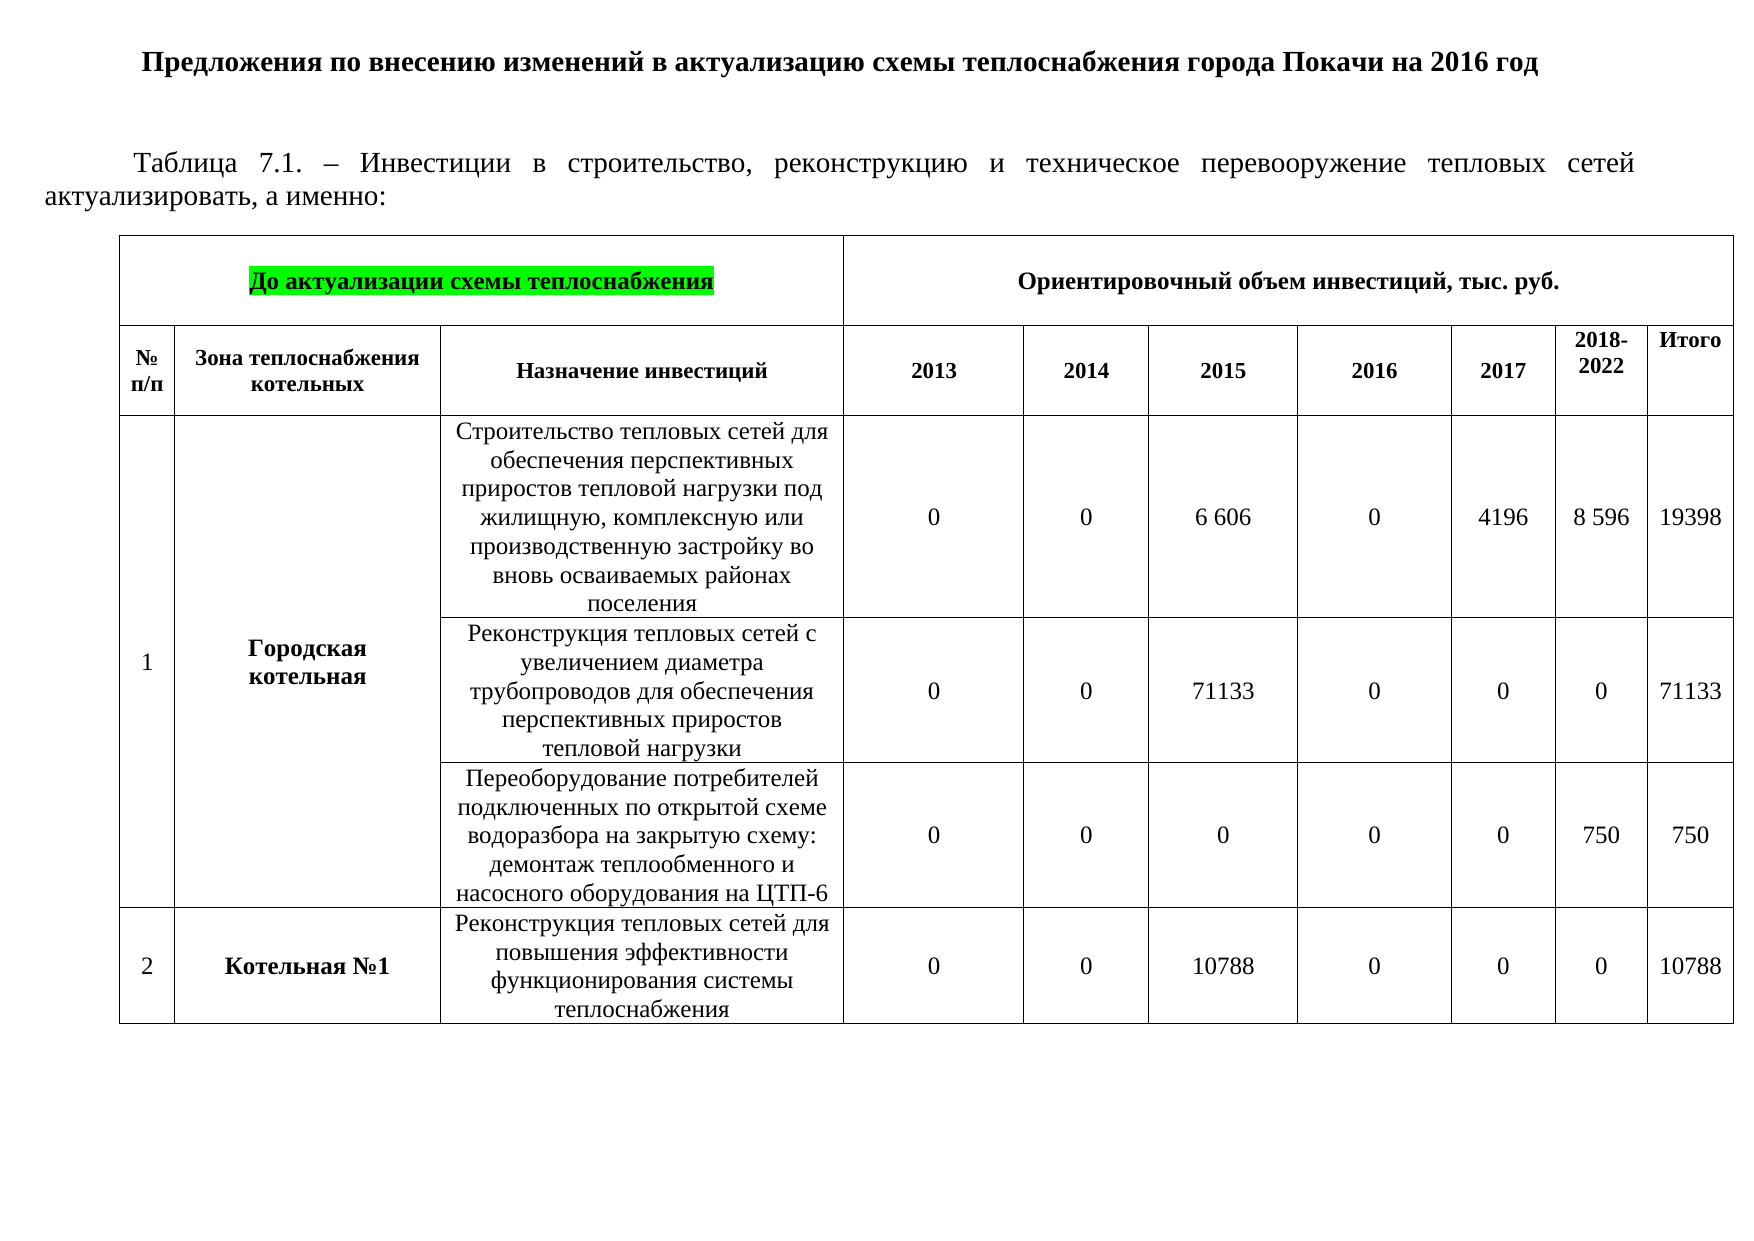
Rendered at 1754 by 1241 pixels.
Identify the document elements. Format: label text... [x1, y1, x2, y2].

table_cell Реконструкция тепловых сетей для повышения эффективности функционирования системы теплоснабжения [441, 908, 843, 1023]
table_cell Реконструкция тепловых сетей с увеличением диаметра трубопроводов для обеспечения перспективных приростов тепловой нагрузки [441, 618, 843, 762]
table_cell 2 [120, 908, 174, 1023]
table_cell 2013 [844, 326, 1023, 415]
text Предложения по внесению изменений в актуализацию схемы теплоснабжения города Покачи на 2016 год [44, 44, 1636, 78]
table_cell 0 [844, 908, 1023, 1023]
table_cell Переоборудование потребителей подключенных по открытой схеме водоразбора на закрытую схему: демонтаж теплообменного и насосного оборудования на ЦТП-6 [441, 763, 843, 907]
table_cell 71133 [1648, 618, 1733, 762]
table_cell 2017 [1452, 326, 1555, 415]
table_cell № п/п [120, 326, 174, 415]
table_cell 2016 [1298, 326, 1451, 415]
table_cell 750 [1556, 763, 1647, 907]
table_cell Городская котельная [175, 416, 440, 907]
table_cell Назначение инвестиций [441, 326, 843, 415]
text Таблица 7.1. – Инвестиции в строительство, реконструкцию и техническое перевооружение тепловых сетей актуализировать, а именно: [44, 145, 1636, 212]
table_cell 0 [1556, 908, 1647, 1023]
table_cell 4196 [1452, 416, 1555, 617]
table_cell 0 [844, 618, 1023, 762]
table_cell Зона теплоснабжения котельных [175, 326, 440, 415]
table_cell 0 [1298, 763, 1451, 907]
table_cell 6 606 [1149, 416, 1297, 617]
table_cell 0 [1024, 908, 1148, 1023]
table_cell 0 [1024, 763, 1148, 907]
table_cell Итого [1648, 326, 1733, 415]
table_cell 71133 [1149, 618, 1297, 762]
table_cell 0 [844, 416, 1023, 617]
table_cell 10788 [1648, 908, 1733, 1023]
table_cell 8 596 [1556, 416, 1647, 617]
table_cell 0 [1024, 416, 1148, 617]
table_cell 2018-2022 [1556, 326, 1647, 415]
table_cell 2014 [1024, 326, 1148, 415]
table_cell 0 [1298, 618, 1451, 762]
table_cell 0 [1452, 908, 1555, 1023]
table_cell 0 [844, 763, 1023, 907]
table_cell 0 [1298, 416, 1451, 617]
table_cell 2015 [1149, 326, 1297, 415]
table_cell 0 [1556, 618, 1647, 762]
table_cell 10788 [1149, 908, 1297, 1023]
table_cell 19398 [1648, 416, 1733, 617]
table_cell Строительство тепловых сетей для обеспечения перспективных приростов тепловой нагрузки под жилищную, комплексную или производственную застройку во вновь осваиваемых районах поселения [441, 416, 843, 617]
table_cell 1 [120, 416, 174, 907]
table_cell 0 [1298, 908, 1451, 1023]
table_cell 0 [1452, 618, 1555, 762]
table_cell 750 [1648, 763, 1733, 907]
table_cell 0 [1452, 763, 1555, 907]
table_header Ориентировочный объем инвестиций, тыс. руб. [844, 236, 1733, 325]
table_cell Котельная №1 [175, 908, 440, 1023]
table_header До актуализации схемы теплоснабжения [120, 236, 843, 325]
table_cell 0 [1024, 618, 1148, 762]
table_cell 0 [1149, 763, 1297, 907]
